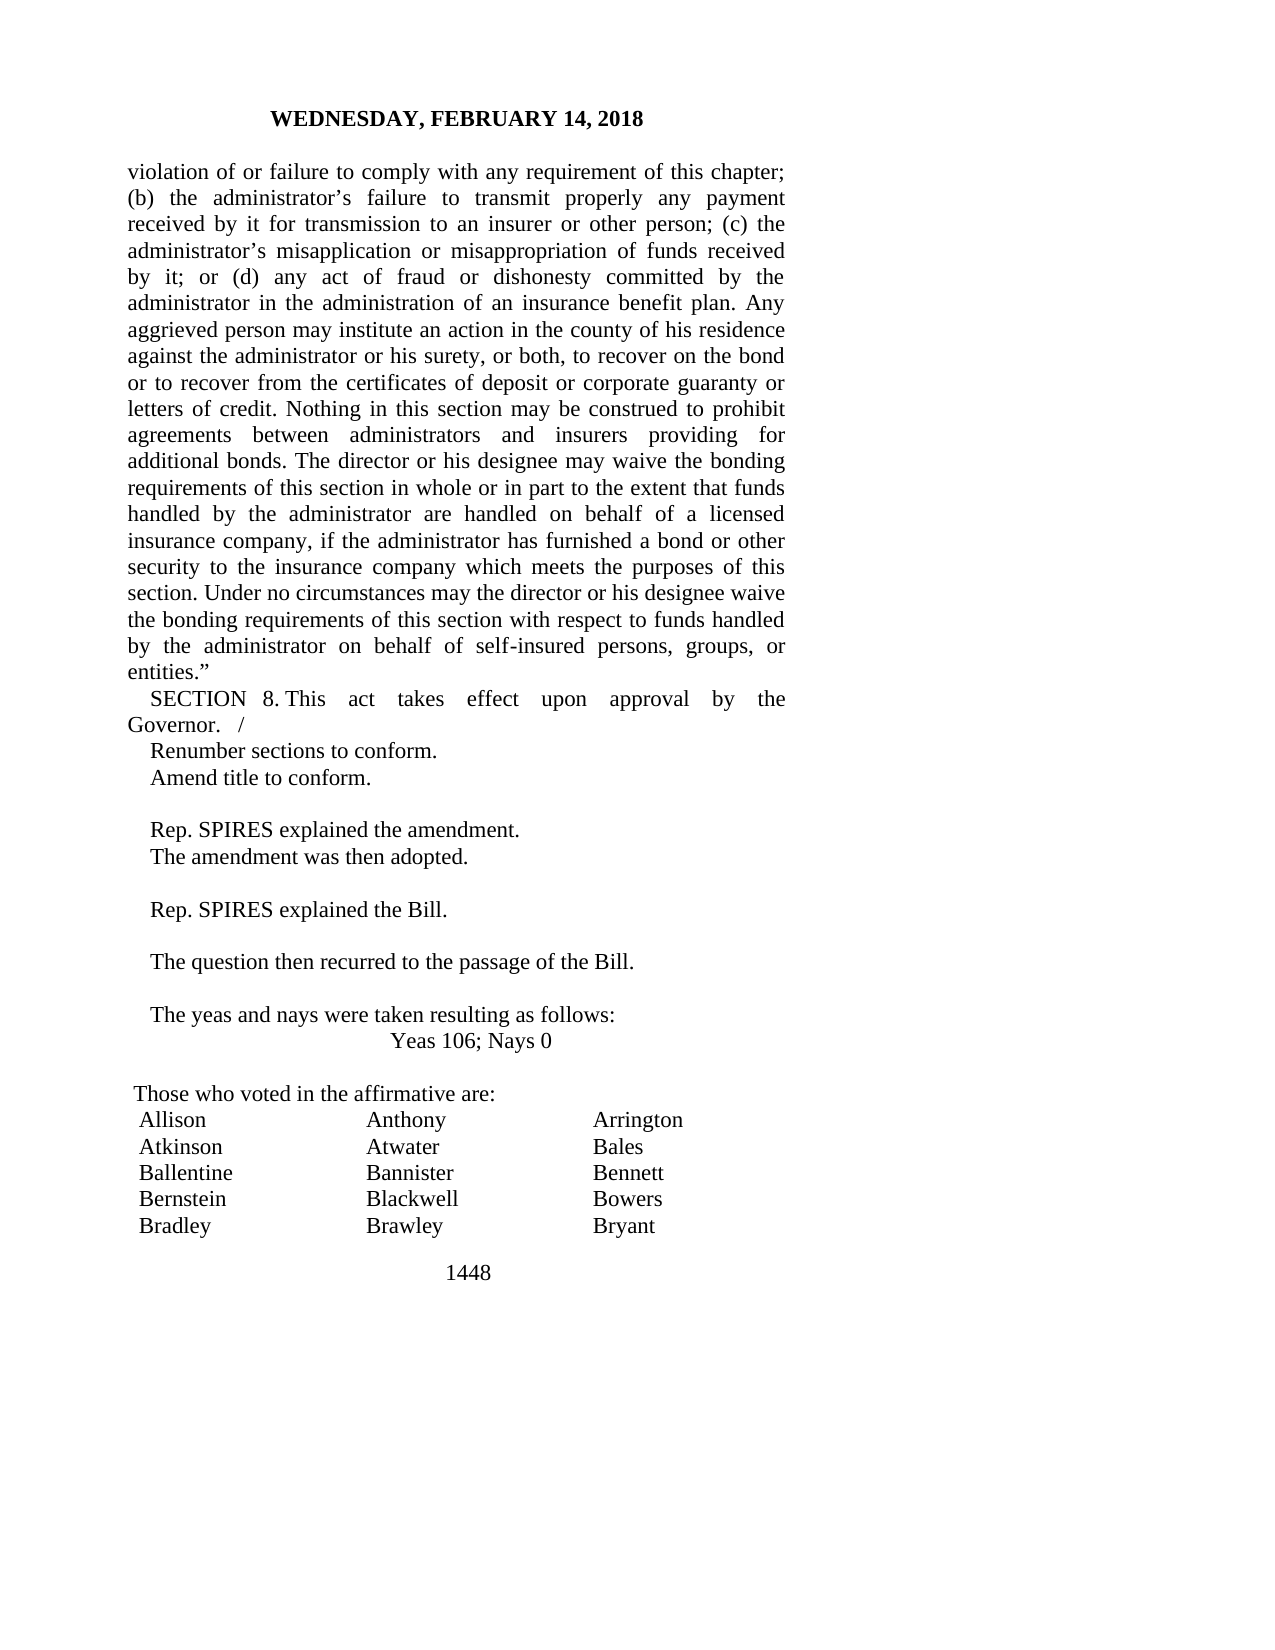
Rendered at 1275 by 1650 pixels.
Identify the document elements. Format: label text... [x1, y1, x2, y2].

table_cell Bannister [355, 1159, 581, 1186]
text The question then recurred to the passage of the Bill. [127, 948, 786, 975]
table_cell Bennett [581, 1159, 808, 1186]
table_cell Atwater [355, 1133, 581, 1159]
table_header Anthony [355, 1106, 581, 1133]
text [127, 158, 786, 685]
table_cell Bernstein [128, 1186, 354, 1212]
text SECTION 8. This act takes effect upon approval by the Governor. / [127, 685, 786, 737]
table_cell Brawley [355, 1212, 581, 1238]
text Amend title to conform. [127, 764, 786, 790]
text The amendment was then adopted. [127, 843, 786, 869]
text Yeas 106; Nays 0 [127, 1027, 786, 1054]
text The yeas and nays were taken resulting as follows: [127, 1001, 786, 1027]
table_header Allison [128, 1106, 354, 1133]
table_cell Bales [581, 1133, 808, 1159]
table_cell Blackwell [355, 1186, 581, 1212]
text Those who voted in the affirmative are: [127, 1080, 786, 1106]
text Rep. SPIRES explained the Bill. [127, 896, 786, 922]
text Rep. SPIRES explained the amendment. [127, 817, 786, 843]
table_cell Bowers [581, 1186, 808, 1212]
text Renumber sections to conform. [127, 737, 786, 764]
table_header Arrington [581, 1106, 808, 1133]
table_cell Atkinson [128, 1133, 354, 1159]
table_cell Ballentine [128, 1159, 354, 1186]
table_cell Bryant [581, 1212, 808, 1238]
table_cell Bradley [128, 1212, 354, 1238]
